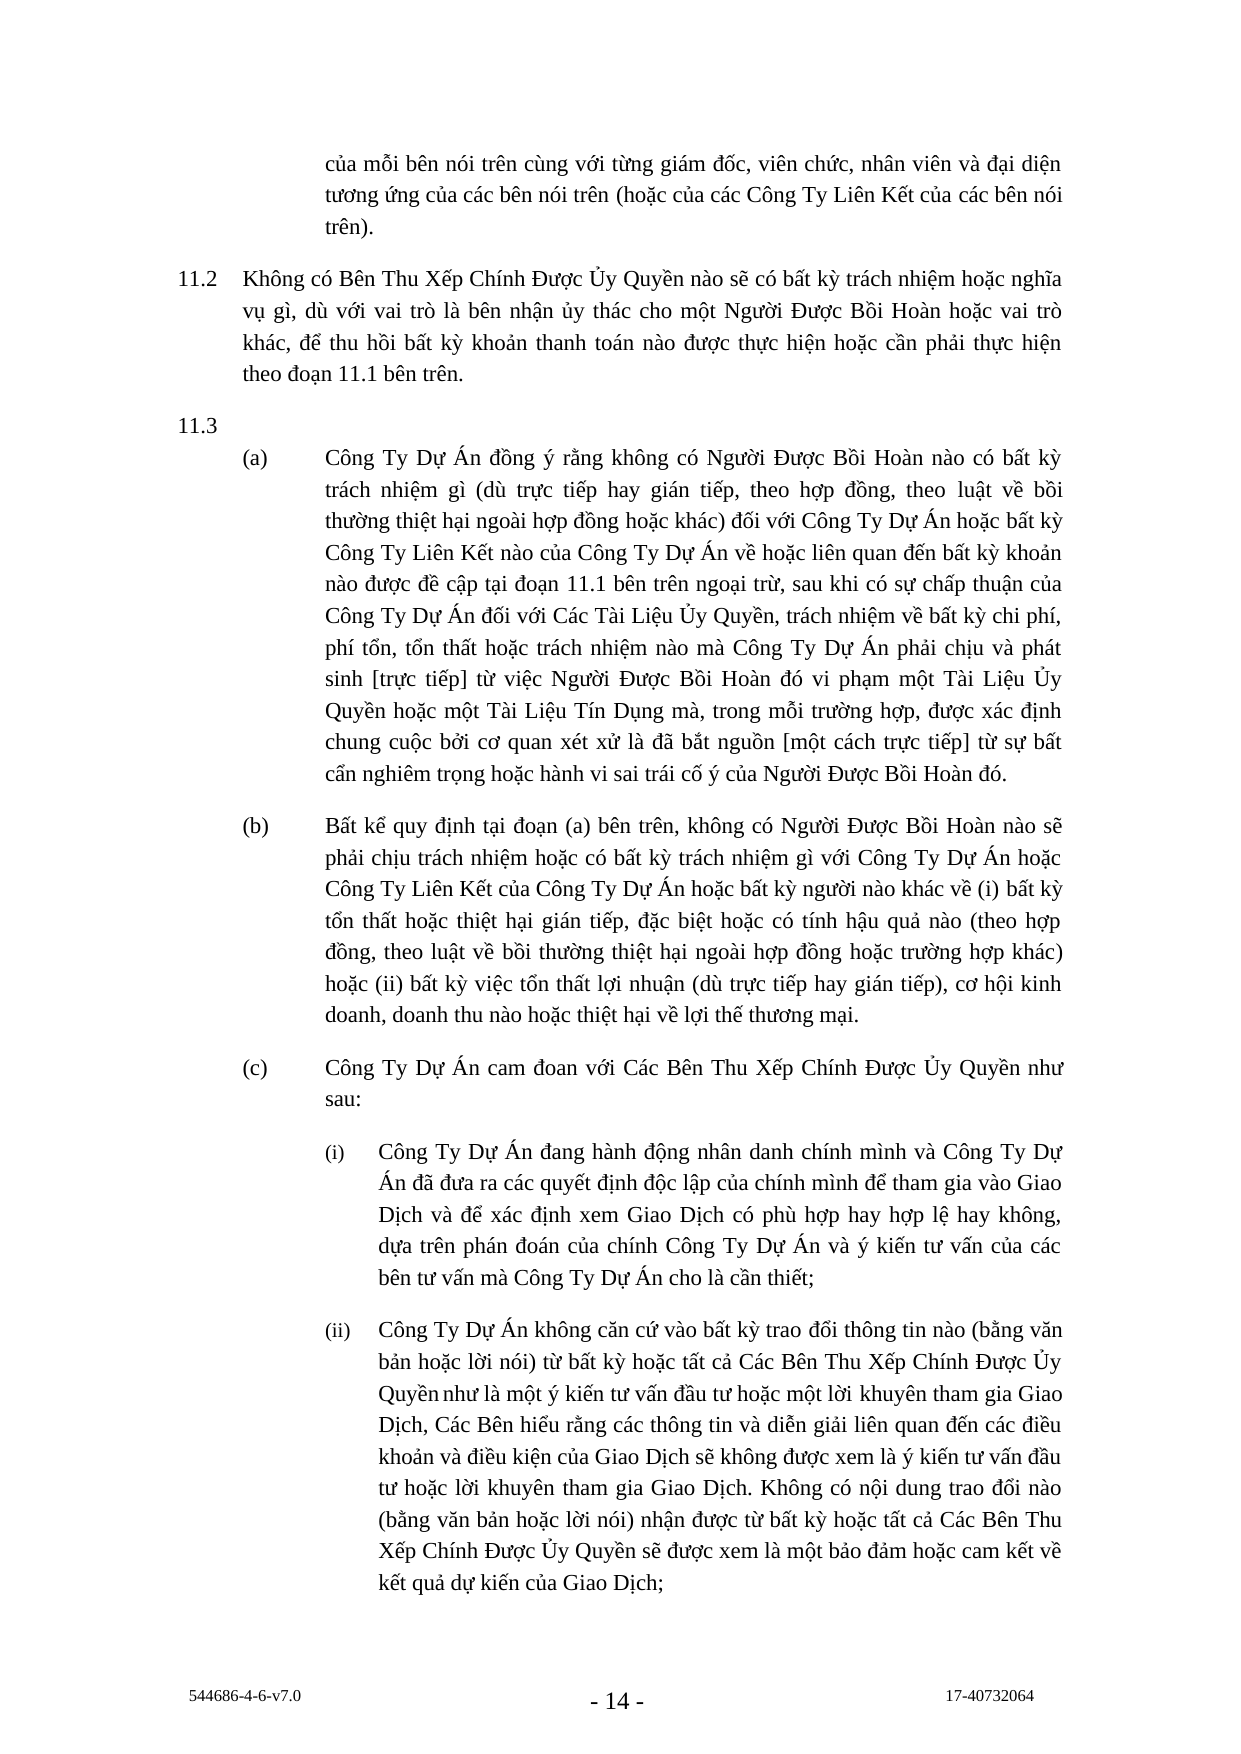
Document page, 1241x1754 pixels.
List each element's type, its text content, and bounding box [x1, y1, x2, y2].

list Công Ty Dự Án không căn cứ vào bất kỳ trao đổi thông tin nào (bằng văn bản hoặc lời nói) từ bất kỳ hoặc tất cả Các Bên Thu Xếp Chính Được Ủy Quyền như là một ý kiến tư vấn đầu tư hoặc một lời khuyên tham gia Giao Dịch, Các Bên hiểu rằng các thông tin và diễn giải liên quan đến các điều khoản và điều kiện của Giao Dịch sẽ không được xem là ý kiến tư vấn đầu tư hoặc lời khuyên tham gia Giao Dịch. Không có nội dung trao đổi nào (bằng văn bản hoặc lời nói) nhận được từ bất kỳ hoặc tất cả Các Bên Thu Xếp Chính Được Ủy Quyền sẽ được xem là một bảo đảm hoặc cam kết về kết quả dự kiến của Giao Dịch; [325, 1317, 1063, 1595]
list Công Ty Dự Án đang hành động nhân danh chính mình và Công Ty Dự Án đã đưa ra các quyết định độc lập của chính mình để tham gia vào Giao Dịch và để xác định xem Giao Dịch có phù hợp hay hợp lệ hay không, dựa trên phán đoán của chính Công Ty Dự Án và ý kiến tư vấn của các bên tư vấn mà Công Ty Dự Án cho là cần thiết; [325, 1138, 1063, 1291]
list Không có Bên Thu Xếp Chính Được Ủy Quyền nào sẽ có bất kỳ trách nhiệm hoặc nghĩa vụ gì, dù với vai trò là bên nhận ủy thác cho một Người Được Bồi Hoàn hoặc vai trò khác, để thu hồi bất kỳ khoản thanh toán nào được thực hiện hoặc cần phải thực hiện theo đoạn ‎11.1 bên trên. [177, 266, 1063, 387]
list Công Ty Dự Án đồng ý rằng không có Người Được Bồi Hoàn nào có bất kỳ trách nhiệm gì (dù trực tiếp hay gián tiếp, theo hợp đồng, theo luật về bồi thường thiệt hại ngoài hợp đồng hoặc khác) đối với Công Ty Dự Án hoặc bất kỳ Công Ty Liên Kết nào của Công Ty Dự Án về hoặc liên quan đến bất kỳ khoản nào được đề cập tại đoạn 11.1 bên trên ngoại trừ, sau khi có sự chấp thuận của Công Ty Dự Án đối với Các Tài Liệu Ủy Quyền, trách nhiệm về bất kỳ chi phí, phí tổn, tổn thất hoặc trách nhiệm nào mà Công Ty Dự Án phải chịu và phát sinh [trực tiếp] từ việc Người Được Bồi Hoàn đó vi phạm một Tài Liệu Ủy Quyền hoặc một Tài Liệu Tín Dụng mà, trong mỗi trường hợp, được xác định chung cuộc bởi cơ quan xét xử là đã bắt nguồn [một cách trực tiếp] từ sự bất cẩn nghiêm trọng hoặc hành vi sai trái cố ý của Người Được Bồi Hoàn đó. [242, 444, 1063, 786]
list Bất kể quy định tại đoạn (a) bên trên, không có Người Được Bồi Hoàn nào sẽ phải chịu trách nhiệm hoặc có bất kỳ trách nhiệm gì với Công Ty Dự Án hoặc Công Ty Liên Kết của Công Ty Dự Án hoặc bất kỳ người nào khác về (i) bất kỳ tổn thất hoặc thiệt hại gián tiếp, đặc biệt hoặc có tính hậu quả nào (theo hợp đồng, theo luật về bồi thường thiệt hại ngoài hợp đồng hoặc trường hợp khác) hoặc (ii) bất kỳ việc tổn thất lợi nhuận (dù trực tiếp hay gián tiếp), cơ hội kinh doanh, doanh thu nào hoặc thiệt hại về lợi thế thương mại. [242, 812, 1063, 1028]
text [325, 150, 1063, 239]
list Công Ty Dự Án cam đoan với Các Bên Thu Xếp Chính Được Ủy Quyền như sau: [242, 1054, 1063, 1112]
